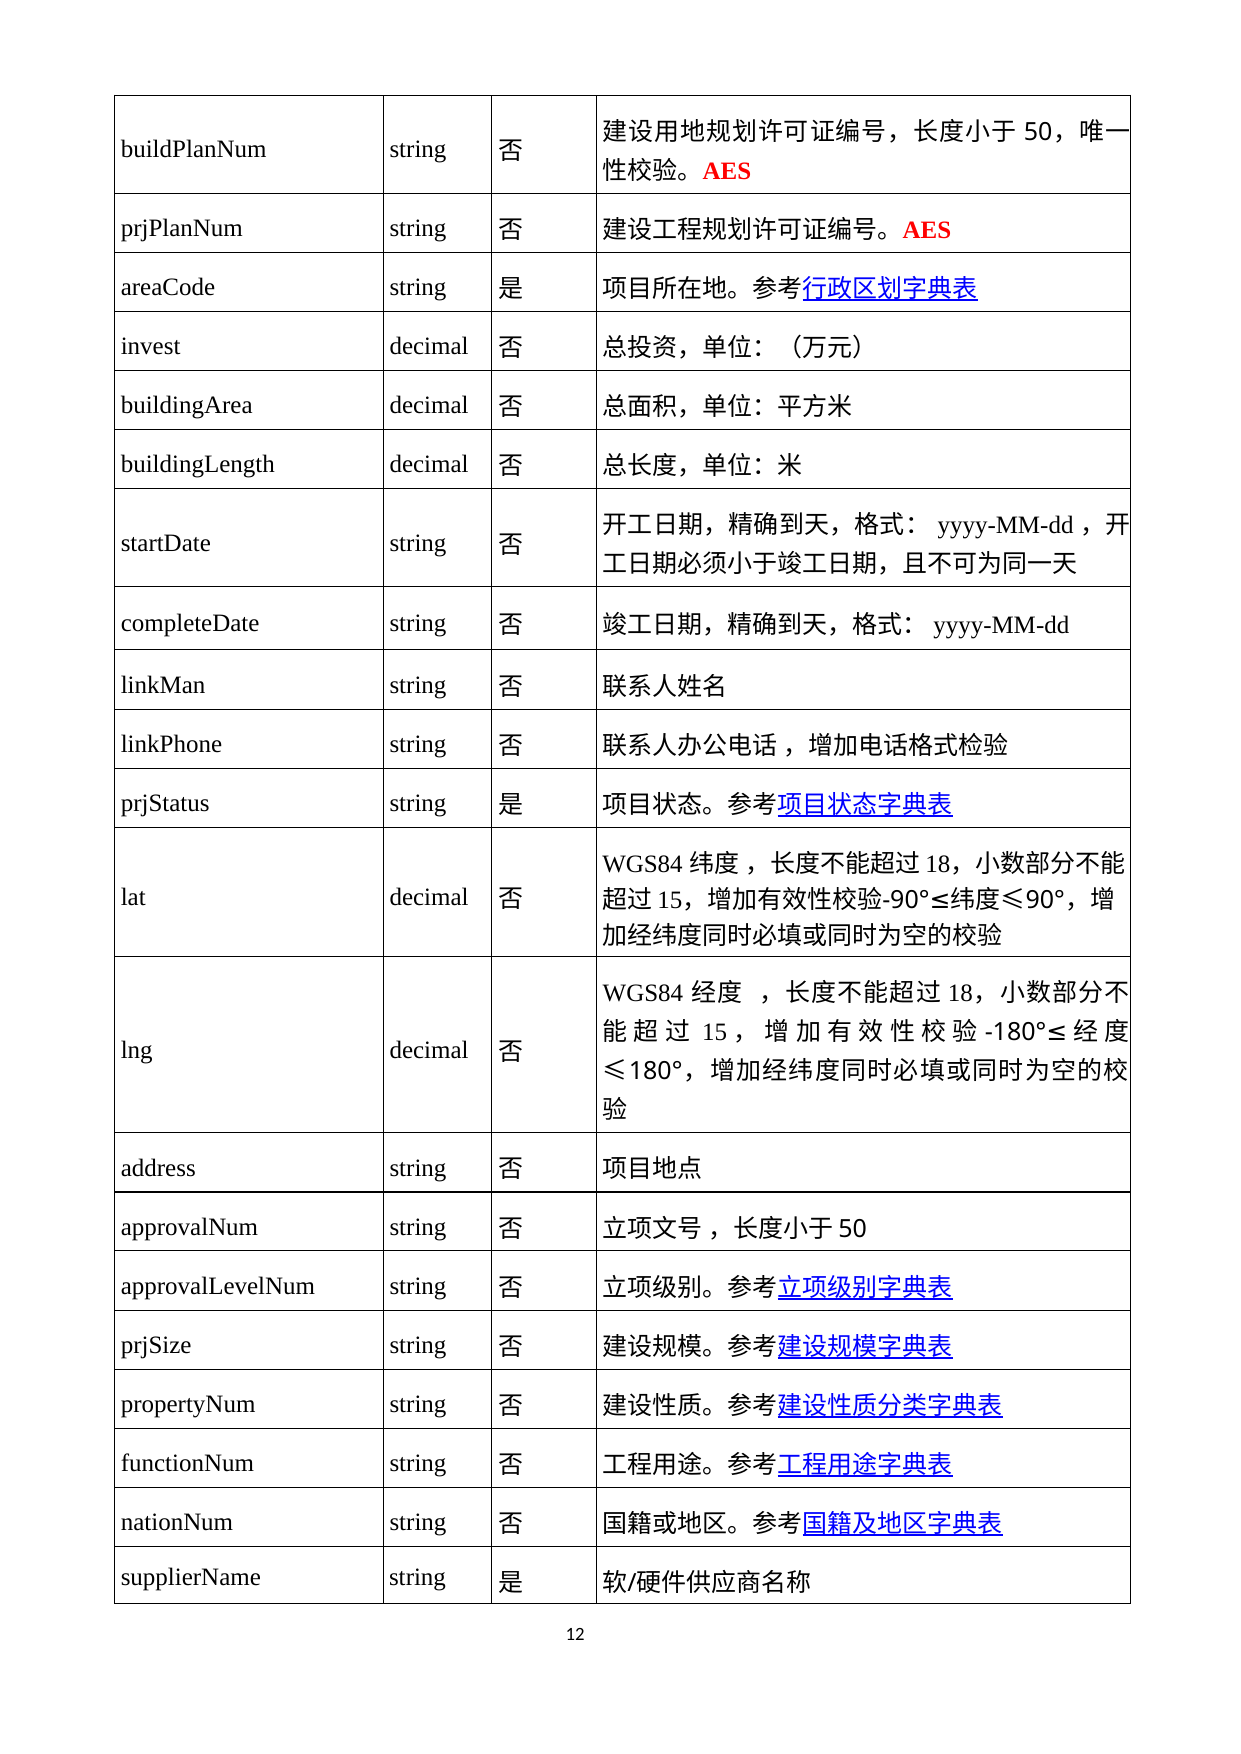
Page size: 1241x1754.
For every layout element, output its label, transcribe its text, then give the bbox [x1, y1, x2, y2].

table_cell WGS84 纬度 ，长度不能超过18，小数部分不能超过15，增加有效性校验-90°≤纬度≤90°，增加经纬度同时必填或同时为空的校验 [597, 828, 1130, 956]
table_cell 否 [492, 371, 596, 429]
table_cell decimal [384, 371, 491, 429]
table_cell supplierName [115, 1547, 383, 1603]
table_cell string [384, 1429, 491, 1487]
table_cell propertyNum [115, 1370, 383, 1428]
table_cell lat [115, 828, 383, 956]
table_cell 是 [492, 1547, 596, 1603]
table_cell 项目地点 [597, 1133, 1130, 1191]
table_cell 总长度，单位：米 [597, 430, 1130, 488]
table_cell 工程用途。参考工程用途字典表 [597, 1429, 1130, 1487]
table_cell decimal [384, 312, 491, 370]
table_cell 否 [492, 1488, 596, 1546]
table_cell prjSize [115, 1311, 383, 1368]
table_cell 否 [492, 828, 596, 956]
table_cell buildingLength [115, 430, 383, 488]
table_cell decimal [384, 430, 491, 488]
table_cell approvalNum [115, 1193, 383, 1250]
table_cell startDate [115, 489, 383, 586]
table_cell 是 [492, 253, 596, 311]
table_cell string [384, 1133, 491, 1191]
table_cell 总投资，单位：（万元） [597, 312, 1130, 370]
table_cell completeDate [115, 587, 383, 649]
table_cell decimal [384, 957, 491, 1132]
table_cell string [384, 1311, 491, 1368]
table_cell prjPlanNum [115, 194, 383, 252]
table_cell 否 [492, 194, 596, 252]
table_cell 否 [492, 430, 596, 488]
table_cell approvalLevelNum [115, 1251, 383, 1309]
table_cell 否 [492, 489, 596, 586]
table_cell WGS84 经度 ，长度不能超过18，小数部分不能超过15，增加有效性校验-180°≤经度≤180°，增加经纬度同时必填或同时为空的校验 [597, 957, 1130, 1132]
table_cell string [384, 1193, 491, 1250]
table_cell 否 [492, 1429, 596, 1487]
table_cell string [384, 769, 491, 827]
table_cell string [384, 194, 491, 252]
table_cell string [384, 587, 491, 649]
table_cell 否 [492, 1311, 596, 1368]
table_cell buildingArea [115, 371, 383, 429]
table_cell 项目所在地。参考行政区划字典表 [597, 253, 1130, 311]
table_cell 否 [492, 1193, 596, 1250]
table_cell string [384, 1488, 491, 1546]
table_cell 联系人姓名 [597, 650, 1130, 708]
table_cell 是 [492, 769, 596, 827]
table_cell 否 [492, 710, 596, 767]
table_cell linkMan [115, 650, 383, 708]
table_cell string [384, 489, 491, 586]
table_cell lng [115, 957, 383, 1132]
table_cell 联系人办公电话 ，增加电话格式检验 [597, 710, 1130, 767]
table_cell string [384, 710, 491, 767]
table_cell 立项级别。参考立项级别字典表 [597, 1251, 1130, 1309]
table_cell invest [115, 312, 383, 370]
table_cell 否 [492, 957, 596, 1132]
table_cell 否 [492, 587, 596, 649]
table_cell linkPhone [115, 710, 383, 767]
table_cell 开工日期，精确到天，格式： yyyy-MM-dd ，开工日期必须小于竣工日期，且不可为同一天 [597, 489, 1130, 586]
table_cell 竣工日期，精确到天，格式： yyyy-MM-dd [597, 587, 1130, 649]
table_cell string [384, 650, 491, 708]
table_cell string [384, 253, 491, 311]
table_cell string [384, 96, 491, 193]
table_cell buildPlanNum [115, 96, 383, 193]
table_cell areaCode [115, 253, 383, 311]
table_cell nationNum [115, 1488, 383, 1546]
table_cell 否 [492, 96, 596, 193]
table_cell functionNum [115, 1429, 383, 1487]
table_cell 总面积，单位：平方米 [597, 371, 1130, 429]
table_cell 否 [492, 650, 596, 708]
table_cell string [384, 1547, 491, 1603]
table_cell 建设工程规划许可证编号。AES [597, 194, 1130, 252]
table_cell 建设用地规划许可证编号，长度小于50，唯一性校验。AES [597, 96, 1130, 193]
table_cell address [115, 1133, 383, 1191]
table_cell decimal [384, 828, 491, 956]
table_cell 否 [492, 312, 596, 370]
table_cell string [384, 1370, 491, 1428]
table_cell prjStatus [115, 769, 383, 827]
table_cell 项目状态。参考项目状态字典表 [597, 769, 1130, 827]
table_cell 国籍或地区。参考国籍及地区字典表 [597, 1488, 1130, 1546]
table_cell 立项文号 ，长度小于50 [597, 1193, 1130, 1250]
table_cell 建设性质。参考建设性质分类字典表 [597, 1370, 1130, 1428]
table_cell 否 [492, 1370, 596, 1428]
table_cell string [384, 1251, 491, 1309]
table_cell 否 [492, 1251, 596, 1309]
table_cell 建设规模。参考建设规模字典表 [597, 1311, 1130, 1368]
table_cell 软/硬件供应商名称 [597, 1547, 1130, 1603]
table_cell 否 [492, 1133, 596, 1191]
